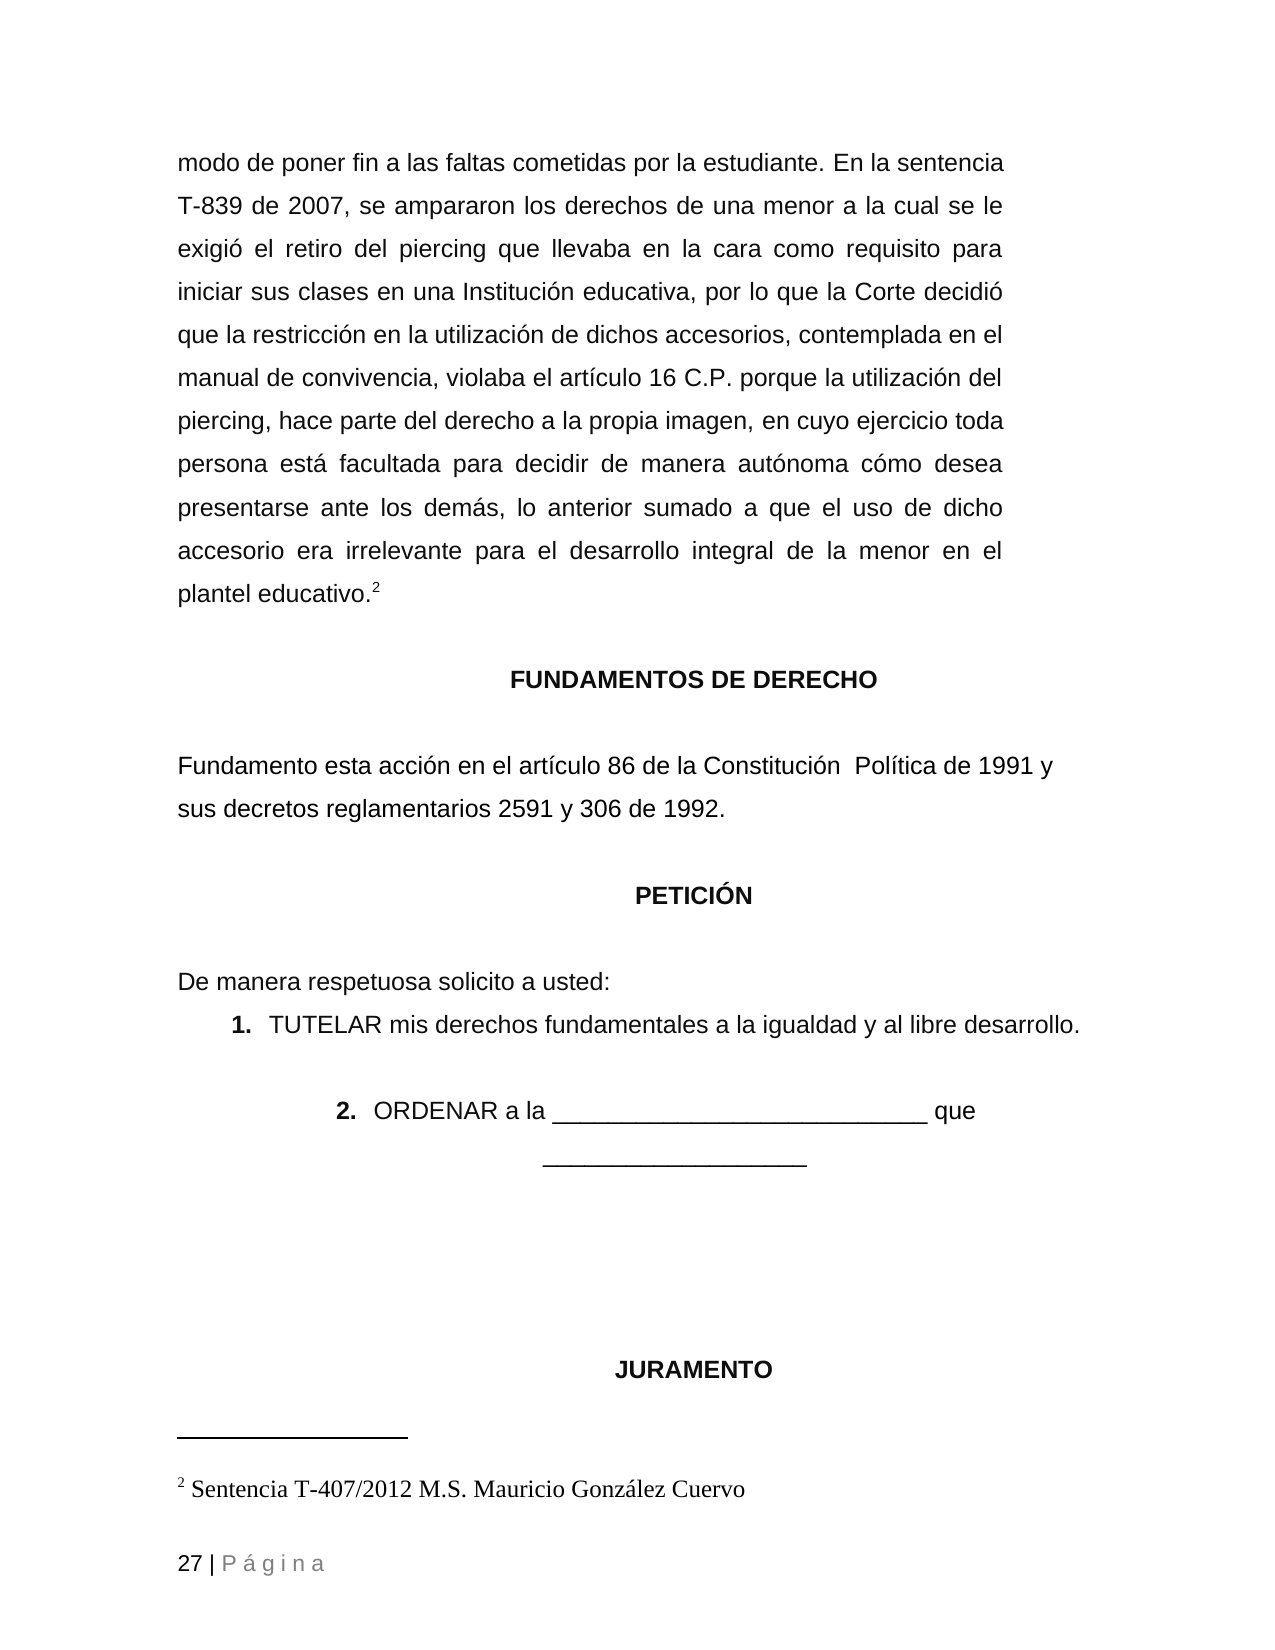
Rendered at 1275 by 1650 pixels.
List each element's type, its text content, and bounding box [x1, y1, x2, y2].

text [177, 148, 1004, 608]
text Fundamento esta acción en el artículo 86 de la Constitución Política de 1991 y sus decretos reglamentarios 2591 y 306 de 1992. [177, 751, 1098, 823]
text PETICIÓN [290, 881, 1098, 909]
text JURAMENTO [290, 1355, 1098, 1384]
text De manera respetuosa solicito a usted: [177, 967, 1098, 996]
list TUTELAR mis derechos fundamentales a la igualdad y al libre desarrollo. [215, 1010, 1098, 1039]
list ORDENAR a la ___________________________ que ___________________ [215, 1096, 1098, 1168]
text FUNDAMENTOS DE DERECHO [290, 665, 1098, 694]
